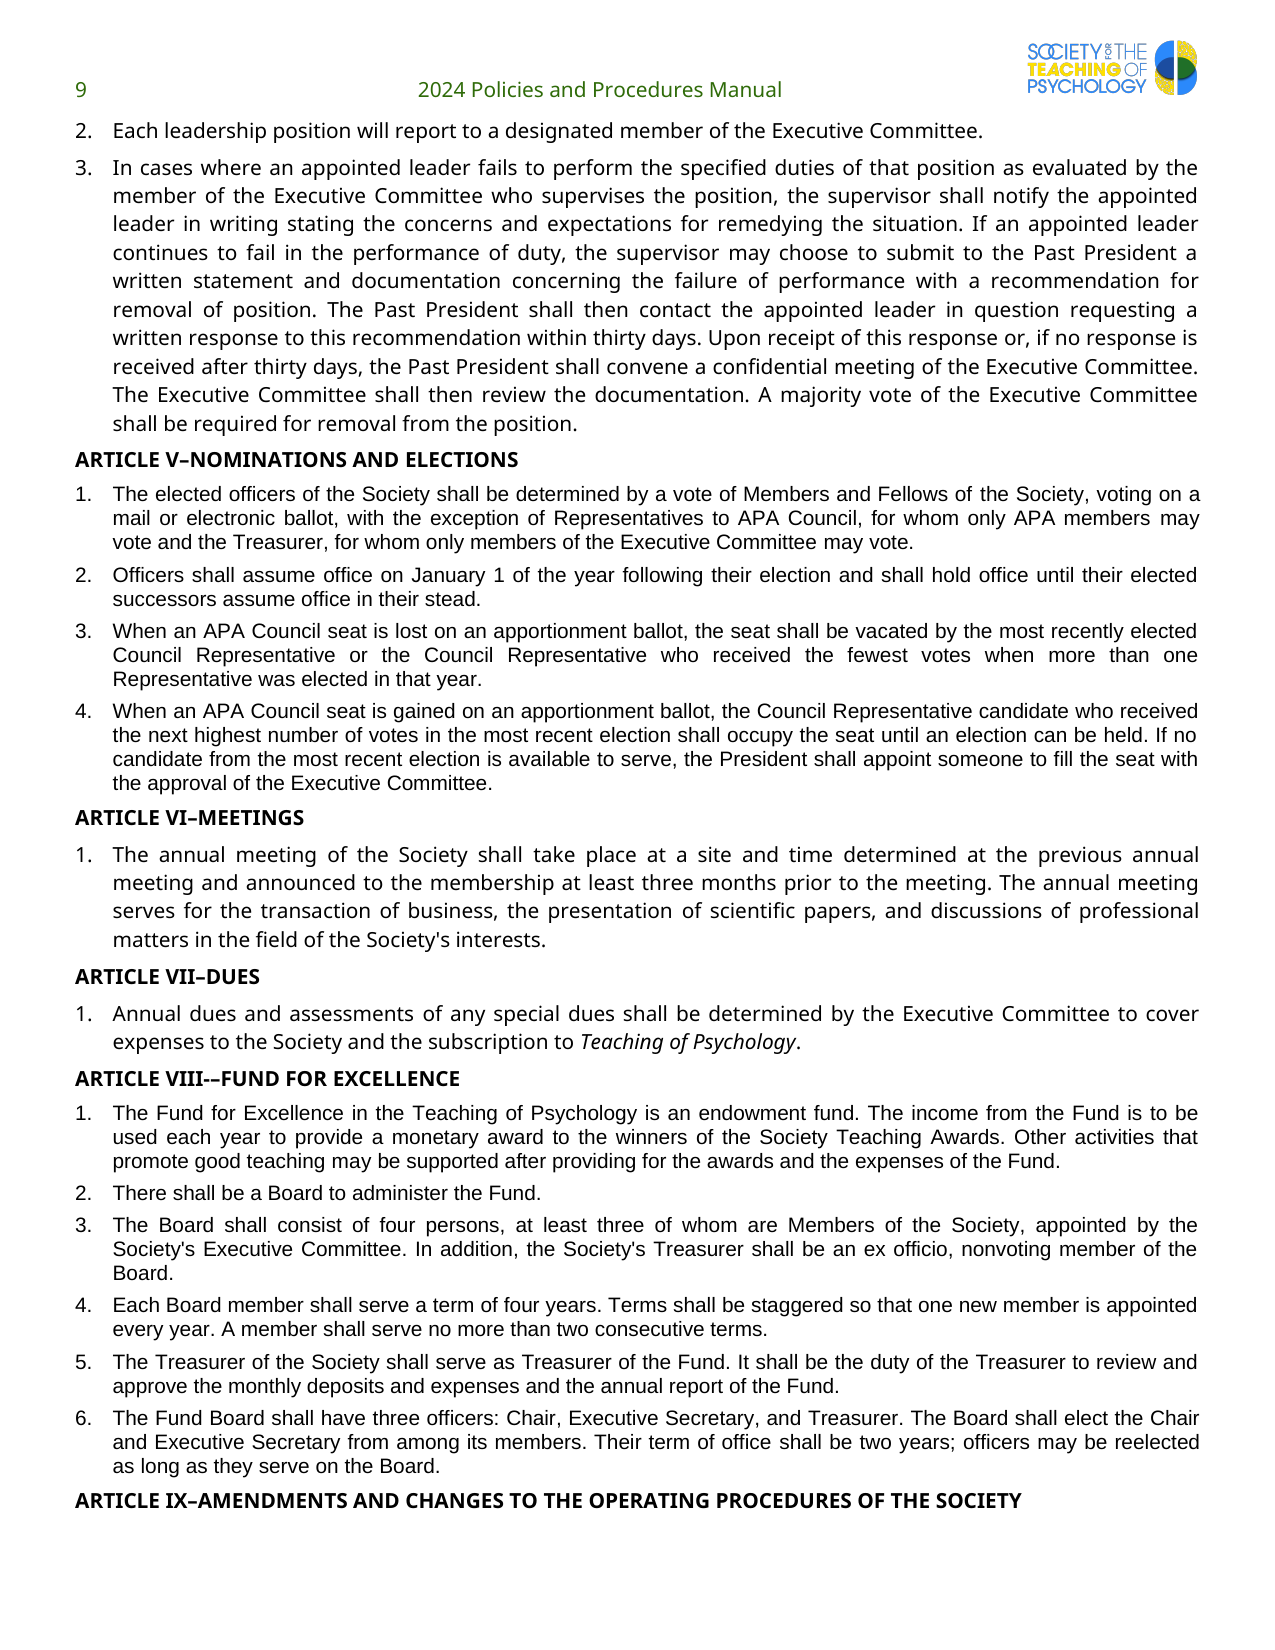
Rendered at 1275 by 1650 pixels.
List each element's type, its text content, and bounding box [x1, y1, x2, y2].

text ARTICLE VIII-–FUND FOR EXCELLENCE [75, 1064, 1200, 1092]
list When an APA Council seat is lost on an apportionment ballot, the seat shall be vacated by the most recently elected Council Representative or the Council Representative who received the fewest votes when more than one Representative was elected in that year. [75, 619, 1200, 691]
list Officers shall assume office on January 1 of the year following their election and shall hold office until their elected successors assume office in their stead. [75, 562, 1200, 610]
list Each leadership position will report to a designated member of the Executive Committee. [75, 116, 1200, 144]
list Annual dues and assessments of any special dues shall be determined by the Executive Committee to cover expenses to the Society and the subscription to Teaching of Psychology. [75, 999, 1200, 1056]
text ARTICLE VI–MEETINGS [75, 803, 1200, 831]
text ARTICLE IX–AMENDMENTS AND CHANGES TO THE OPERATING PROCEDURES OF THE SOCIETY [75, 1486, 1200, 1514]
list Each Board member shall serve a term of four years. Terms shall be staggered so that one new member is appointed every year. A member shall serve no more than two consecutive terms. [75, 1293, 1200, 1341]
list The Board shall consist of four persons, at least three of whom are Members of the Society, appointed by the Society's Executive Committee. In addition, the Society's Treasurer shall be an ex officio, nonvoting member of the Board. [75, 1213, 1200, 1285]
list When an APA Council seat is gained on an apportionment ballot, the Council Representative candidate who received the next highest number of votes in the most recent election shall occupy the seat until an election can be held. If no candidate from the most recent election is available to serve, the President shall appoint someone to fill the seat with the approval of the Executive Committee. [75, 699, 1200, 795]
text ARTICLE VII–DUES [75, 962, 1200, 990]
list The Treasurer of the Society shall serve as Treasurer of the Fund. It shall be the duty of the Treasurer to review and approve the monthly deposits and expenses and the annual report of the Fund. [75, 1349, 1200, 1397]
list The Fund Board shall have three officers: Chair, Executive Secretary, and Treasurer. The Board shall elect the Chair and Executive Secretary from among its members. Their term of office shall be two years; officers may be reelected as long as they serve on the Board. [75, 1406, 1200, 1478]
list The Fund for Excellence in the Teaching of Psychology is an endowment fund. The income from the Fund is to be used each year to provide a monetary award to the winners of the Society Teaching Awards. Other activities that promote good teaching may be supported after providing for the awards and the expenses of the Fund. [75, 1101, 1200, 1172]
text ARTICLE V–NOMINATIONS AND ELECTIONS [75, 445, 1200, 474]
list In cases where an appointed leader fails to perform the specified duties of that position as evaluated by the member of the Executive Committee who supervises the position, the supervisor shall notify the appointed leader in writing stating the concerns and expectations for remedying the situation. If an appointed leader continues to fail in the performance of duty, the supervisor may choose to submit to the Past President a written statement and documentation concerning the failure of performance with a recommendation for removal of position. The Past President shall then contact the appointed leader in question requesting a written response to this recommendation within thirty days. Upon receipt of this response or, if no response is received after thirty days, the Past President shall convene a confidential meeting of the Executive Committee. The Executive Committee shall then review the documentation. A majority vote of the Executive Committee shall be required for removal from the position. [75, 153, 1200, 437]
list There shall be a Board to administer the Fund. [75, 1181, 1200, 1205]
picture [1025, 37, 1200, 97]
list The annual meeting of the Society shall take place at a site and time determined at the previous annual meeting and announced to the membership at least three months prior to the meeting. The annual meeting serves for the transaction of business, the presentation of scientific papers, and discussions of professional matters in the field of the Society's interests. [75, 840, 1200, 953]
list The elected officers of the Society shall be determined by a vote of Members and Fellows of the Society, voting on a mail or electronic ballot, with the exception of Representatives to APA Council, for whom only APA members may vote and the Treasurer, for whom only members of the Executive Committee may vote. [75, 482, 1200, 554]
